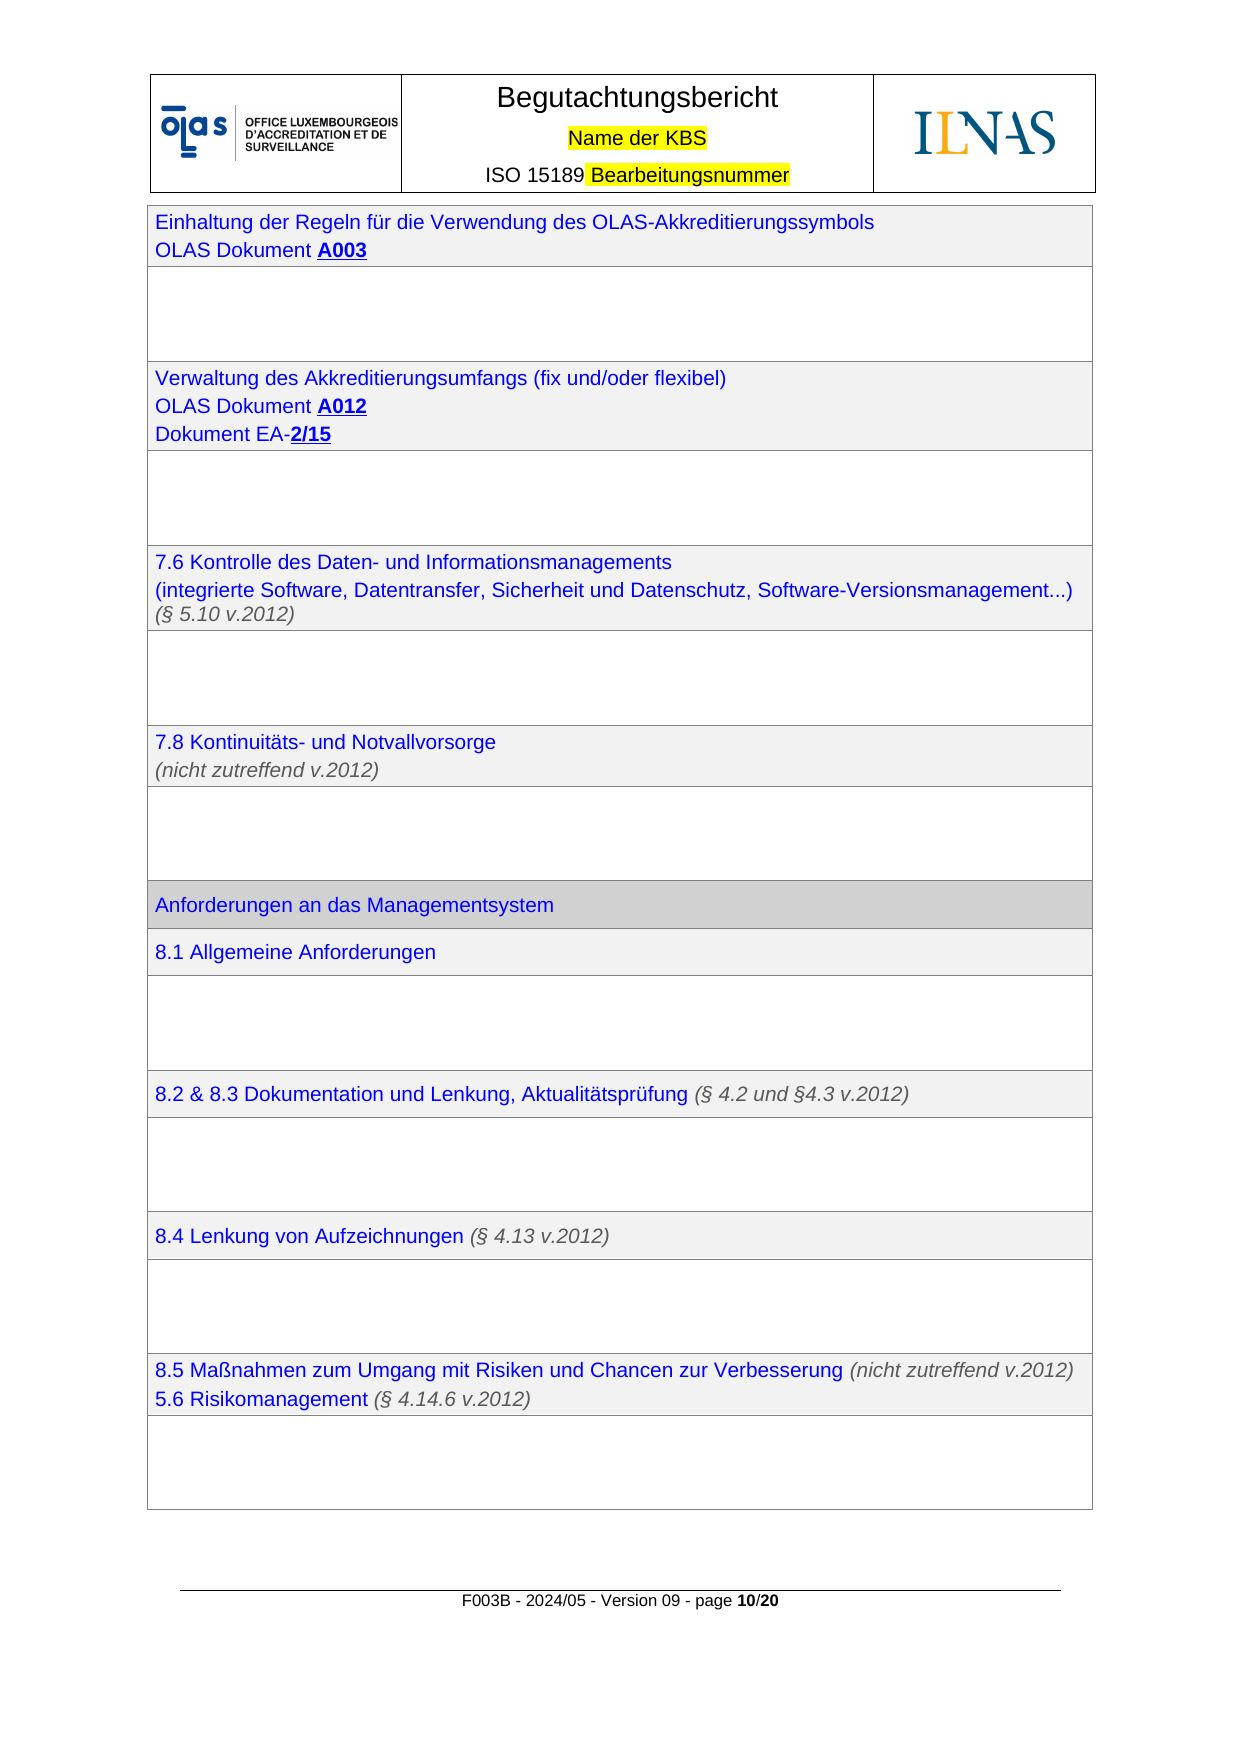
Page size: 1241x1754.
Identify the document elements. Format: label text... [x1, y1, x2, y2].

table_cell 8.5 Maßnahmen zum Umgang mit Risiken und Chancen zur Verbesserung (nicht zutreffend v.2012) 5.6 Risikomanagement (§ 4.14.6 v.2012) [148, 1354, 1092, 1414]
table_cell [148, 631, 1092, 724]
table_cell [148, 787, 1092, 880]
picture [161, 105, 398, 161]
table_cell [148, 1260, 1092, 1353]
table_cell Anforderungen an das Managementsystem [148, 881, 1092, 928]
table_cell Einhaltung der Regeln für die Verwendung des OLAS-Akkreditierungssymbols OLAS Dokument A003 [148, 206, 1092, 266]
table_cell [148, 267, 1092, 361]
table_cell 8.2 & 8.3 Dokumentation und Lenkung, Aktualitätsprüfung (§ 4.2 und §4.3 v.2012) [148, 1071, 1092, 1117]
table_cell 7.8 Kontinuitäts- und Notvallvorsorge (nicht zutreffend v.2012) [148, 726, 1092, 786]
table_cell [148, 1118, 1092, 1211]
picture [909, 109, 1060, 157]
table_cell [148, 1416, 1092, 1509]
table_cell [148, 451, 1092, 544]
table_cell 8.4 Lenkung von Aufzeichnungen (§ 4.13 v.2012) [148, 1212, 1092, 1258]
table_cell 8.1 Allgemeine Anforderungen [148, 929, 1092, 975]
table_cell 7.6 Kontrolle des Daten- und Informationsmanagements (integrierte Software, Datentransfer, Sicherheit und Datenschutz, Software-Versionsmanagement...) (§ 5.10 v.2012) [148, 546, 1092, 630]
table_cell [148, 976, 1092, 1069]
table_cell Verwaltung des Akkreditierungsumfangs (fix und/oder flexibel) OLAS Dokument A012 Dokument EA-2/15 [148, 362, 1092, 450]
